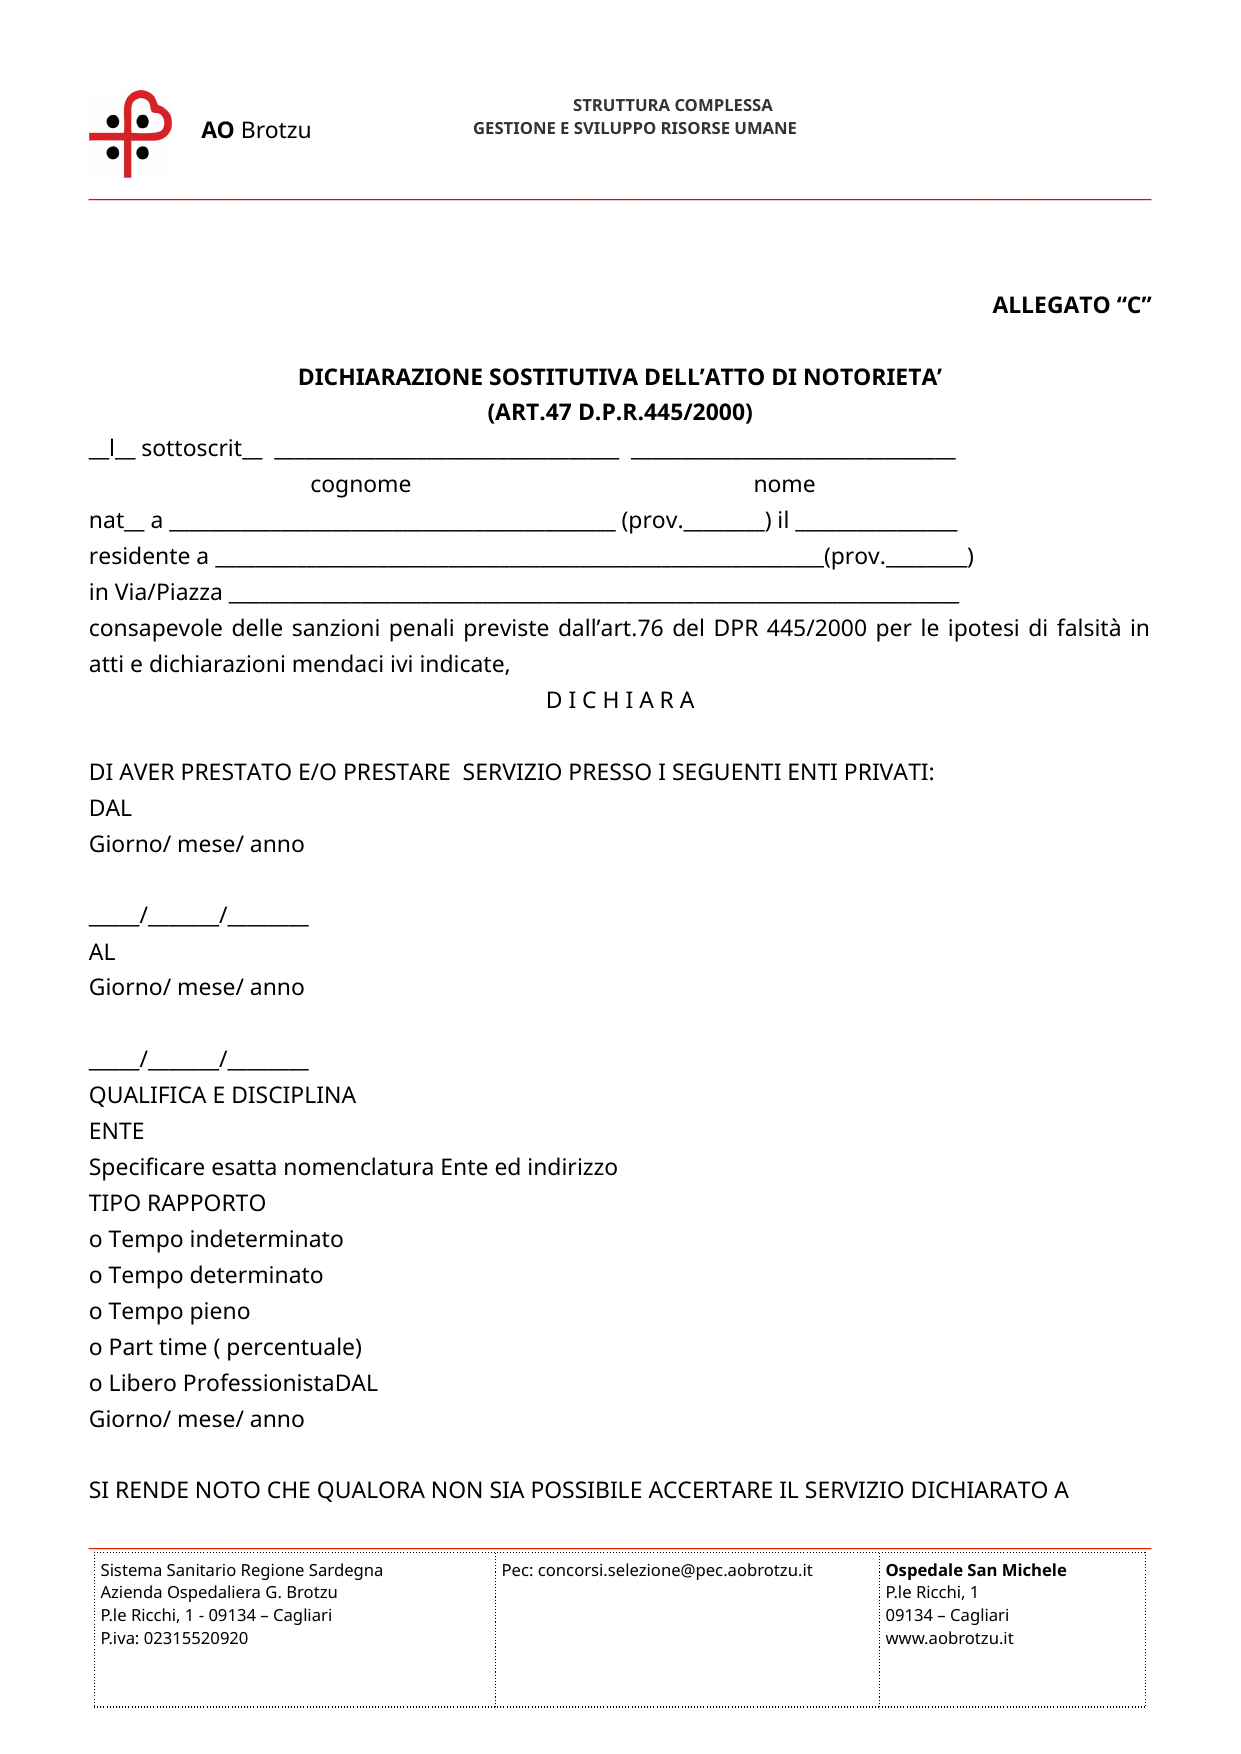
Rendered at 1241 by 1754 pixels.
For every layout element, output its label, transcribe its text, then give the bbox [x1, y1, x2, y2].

text Giorno/ mese/ anno [89, 1403, 1152, 1434]
text SI RENDE NOTO CHE QUALORA NON SIA POSSIBILE ACCERTARE IL SERVIZIO DICHIARATO A [89, 1474, 1152, 1506]
text _____/_______/________ [89, 899, 1152, 931]
text Giorno/ mese/ anno [89, 828, 1152, 859]
text Specificare esatta nomenclatura Ente ed indirizzo [89, 1151, 1152, 1182]
text TIPO RAPPORTO [89, 1187, 1152, 1218]
text AL [89, 935, 1152, 967]
text o Tempo determinato [89, 1259, 1152, 1290]
text _____/_______/________ [89, 1043, 1152, 1074]
text DAL [89, 792, 1152, 823]
picture [89, 90, 172, 178]
text o Tempo pieno [89, 1295, 1152, 1326]
text in Via/Piazza ________________________________________________________________________ [89, 576, 1152, 607]
text nat__ a ____________________________________________ (prov.________) il ________________ [89, 504, 1152, 535]
text o Part time ( percentuale) [89, 1331, 1152, 1362]
text cognome nome [89, 468, 1152, 499]
text DI AVER PRESTATO E/O PRESTARE SERVIZIO PRESSO I SEGUENTI ENTI PRIVATI: [89, 756, 1152, 787]
text D I C H I A R A [89, 684, 1152, 715]
text residente a ____________________________________________________________(prov.________) [89, 540, 1152, 571]
text __l__ sottoscrit__ __________________________________ ________________________________ [89, 432, 1152, 463]
text QUALIFICA E DISCIPLINA [89, 1079, 1152, 1110]
text o Tempo indeterminato [89, 1223, 1152, 1254]
text consapevole delle sanzioni penali previste dall’art.76 del DPR 445/2000 per le ipotesi di falsità in atti e dichiarazioni mendaci ivi indicate, [89, 612, 1152, 679]
text Giorno/ mese/ anno [89, 971, 1152, 1003]
text (ART.47 D.P.R.445/2000) [89, 396, 1152, 428]
text DICHIARAZIONE SOSTITUTIVA DELL’ATTO DI NOTORIETA’ [89, 360, 1152, 392]
text ENTE [89, 1115, 1152, 1146]
text o Libero ProfessionistaDAL [89, 1367, 1152, 1398]
text ALLEGATO “C” [89, 288, 1152, 320]
